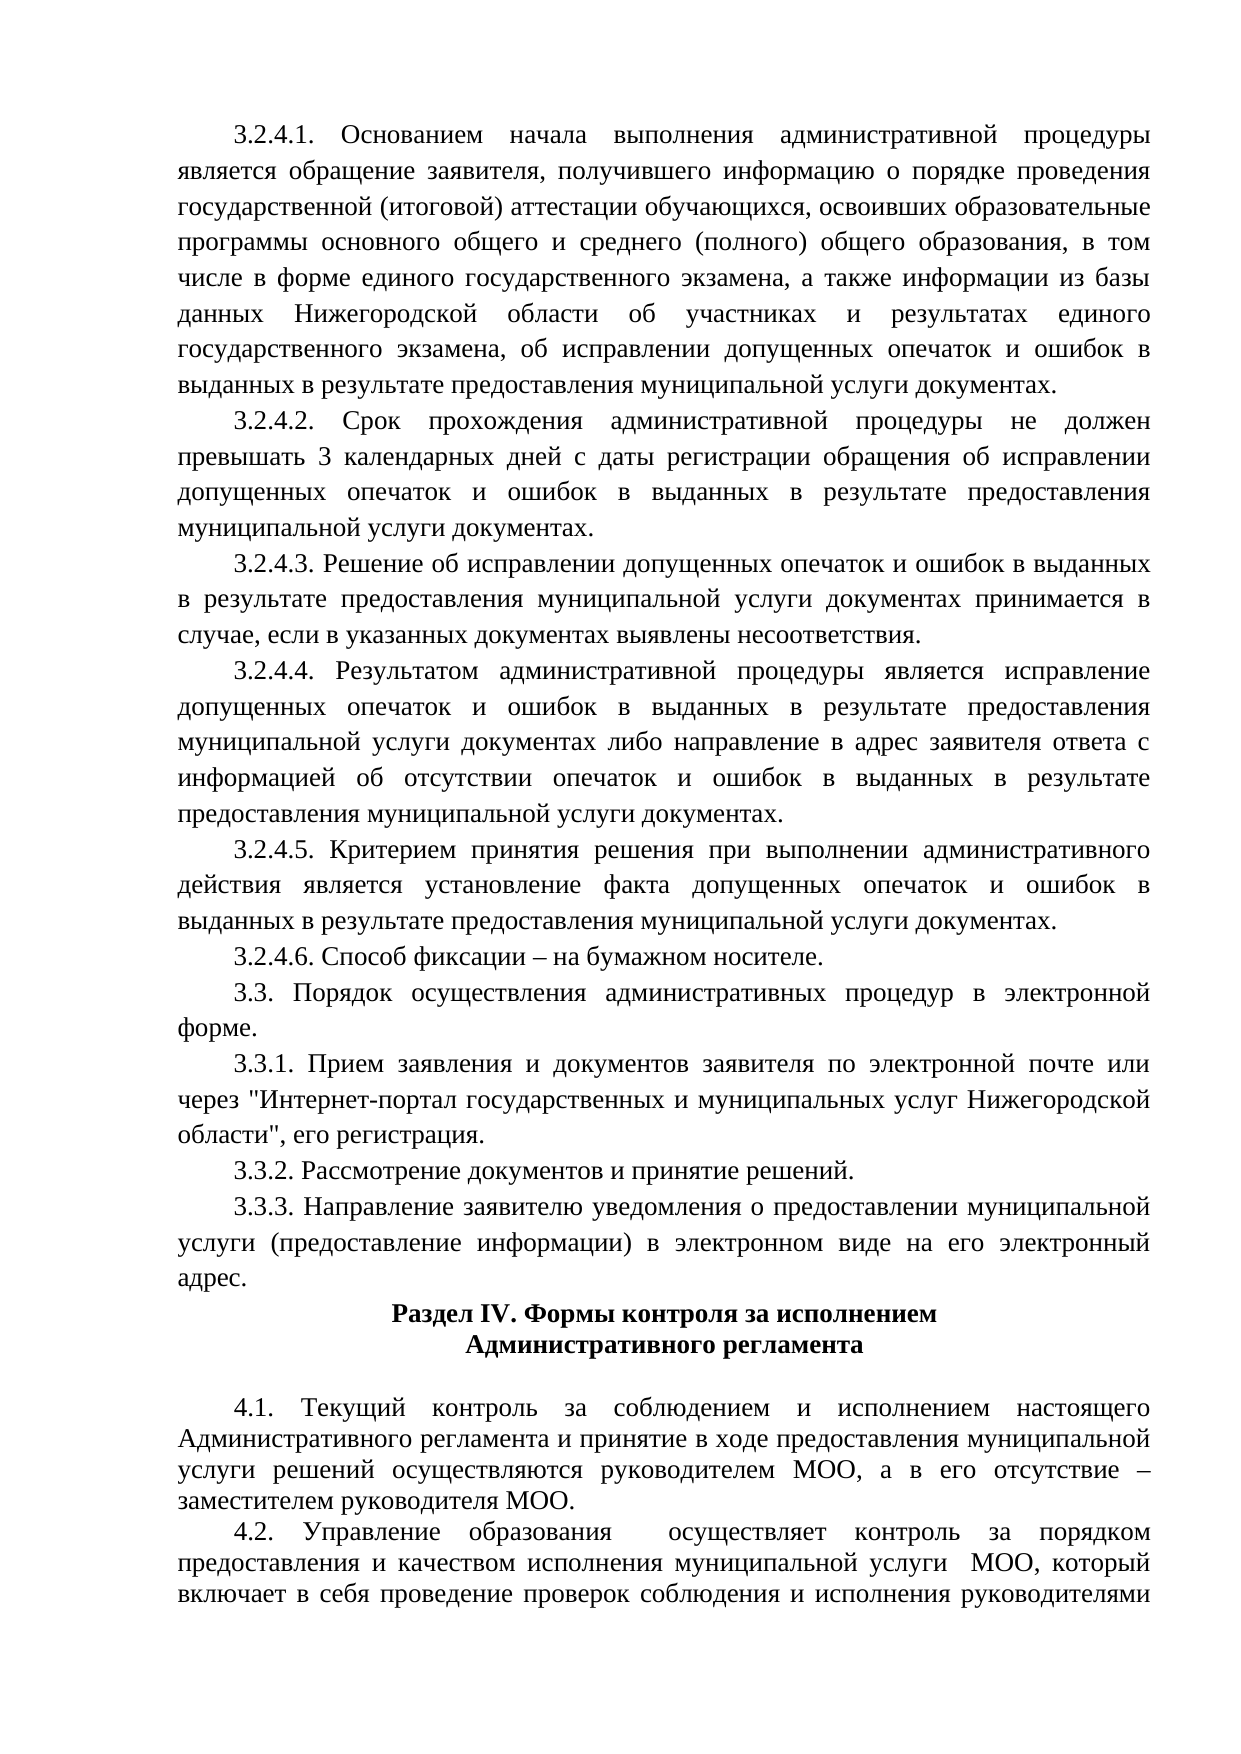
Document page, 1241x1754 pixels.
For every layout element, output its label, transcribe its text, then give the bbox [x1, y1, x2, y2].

text 3.3.1. Прием заявления и документов заявителя по электронной почте или через "Интернет-портал государственных и муниципальных услуг Нижегородской области", его регистрация. [177, 1047, 1152, 1150]
text 3.3.3. Направление заявителю уведомления о предоставлении муниципальной услуги (предоставление информации) в электронном виде на его электронный адрес. [177, 1190, 1152, 1293]
text 3.2.4.5. Критерием принятия решения при выполнении административного действия является установление факта допущенных опечаток и ошибок в выданных в результате предоставления муниципальной услуги документах. [177, 833, 1152, 935]
text 3.2.4.6. Способ фиксации – на бумажном носителе. [177, 940, 1152, 971]
text 4.1. Текущий контроль за соблюдением и исполнением настоящего Административного регламента и принятие в ходе предоставления муниципальной услуги решений осуществляются руководителем МОО, а в его отсутствие – заместителем руководителя МОО. [177, 1391, 1152, 1515]
text 3.2.4.2. Срок прохождения административной процедуры не должен превышать 3 календарных дней с даты регистрации обращения об исправлении допущенных опечаток и ошибок в выданных в результате предоставления муниципальной услуги документах. [177, 404, 1152, 542]
text 3.3. Порядок осуществления административных процедур в электронной форме. [177, 976, 1152, 1042]
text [177, 1515, 1152, 1609]
text 3.2.4.4. Результатом административной процедуры является исправление допущенных опечаток и ошибок в выданных в результате предоставления муниципальной услуги документах либо направление в адрес заявителя ответа с информацией об отсутствии опечаток и ошибок в выданных в результате предоставления муниципальной услуги документах. [177, 654, 1152, 828]
text Административного регламента [177, 1328, 1152, 1359]
text 3.2.4.3. Решение об исправлении допущенных опечаток и ошибок в выданных в результате предоставления муниципальной услуги документах принимается в случае, если в указанных документах выявлены несоответствия. [177, 547, 1152, 649]
text 3.3.2. Рассмотрение документов и принятие решений. [177, 1154, 1152, 1185]
text 3.2.4.1. Основанием начала выполнения административной процедуры является обращение заявителя, получившего информацию о порядке проведения государственной (итоговой) аттестации обучающихся, освоивших образовательные программы основного общего и среднего (полного) общего образования, в том числе в форме единого государственного экзамена, а также информации из базы данных Нижегородской области об участниках и результатах единого государственного экзамена, об исправлении допущенных опечаток и ошибок в выданных в результате предоставления муниципальной услуги документах. [177, 118, 1152, 399]
text Раздел IV. Формы контроля за исполнением [177, 1297, 1152, 1328]
